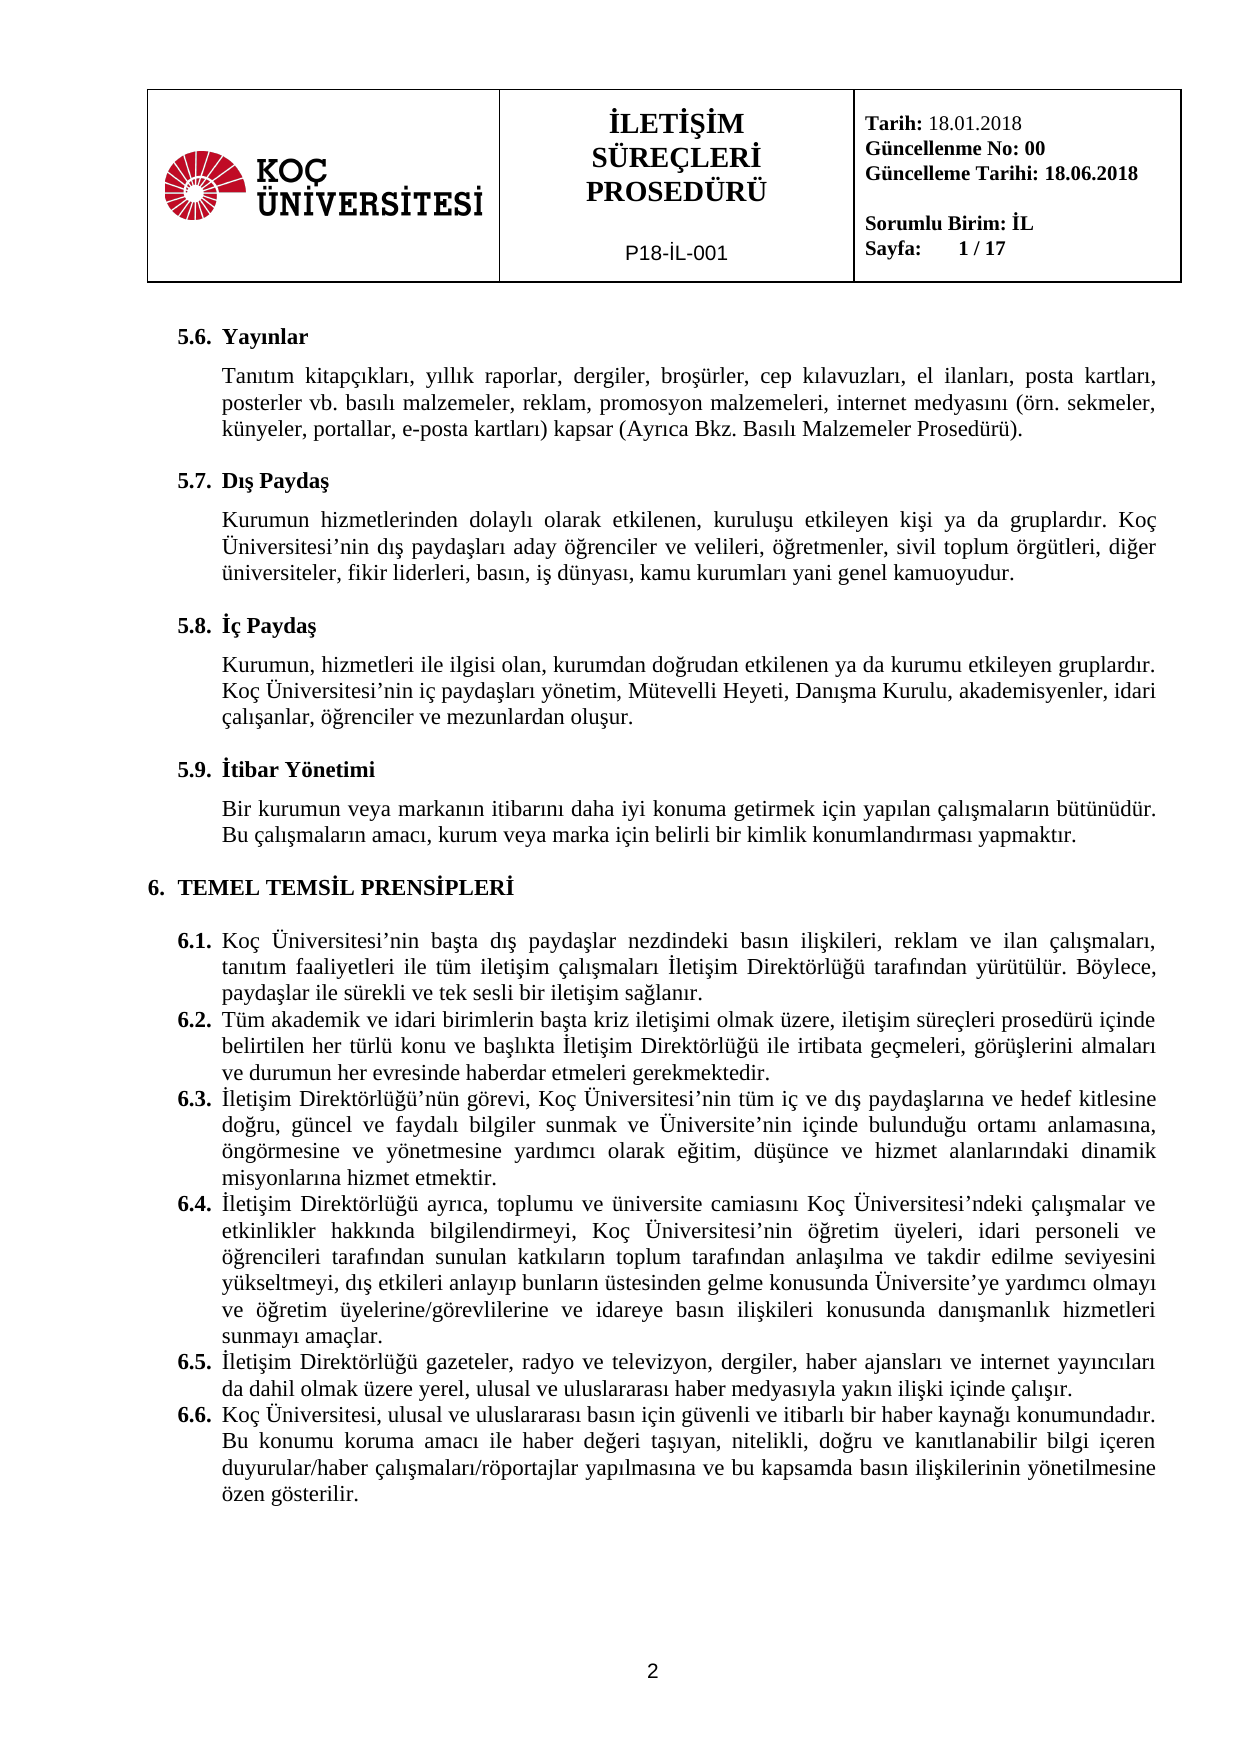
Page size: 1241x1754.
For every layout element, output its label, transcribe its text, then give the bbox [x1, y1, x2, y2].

list TEMEL TEMSİL PRENSİPLERİ [148, 874, 1157, 900]
text Tanıtım kitapçıkları, yıllık raporlar, dergiler, broşürler, cep kılavuzları, el ilanları, posta kartları, posterler vb. basılı malzemeler, reklam, promosyon malzemeleri, internet medyasını (örn. sekmeler, künyeler, portallar, e-posta kartları) kapsar (Ayrıca Bkz. Basılı Malzemeler Prosedürü). [222, 362, 1157, 441]
text Bir kurumun veya markanın itibarını daha iyi konuma getirmek için yapılan çalışmaların bütünüdür. Bu çalışmaların amacı, kurum veya marka için belirli bir kimlik konumlandırması yapmaktır. [222, 795, 1157, 848]
list Koç Üniversitesi’nin başta dış paydaşlar nezdindeki basın ilişkileri, reklam ve ilan çalışmaları, tanıtım faaliyetleri ile tüm iletişim çalışmaları İletişim Direktörlüğü tarafından yürütülür. Böylece, paydaşlar ile sürekli ve tek sesli bir iletişim sağlanır. [177, 927, 1157, 1006]
picture [165, 151, 483, 220]
list İletişim Direktörlüğü’nün görevi, Koç Üniversitesi’nin tüm iç ve dış paydaşlarına ve hedef kitlesine doğru, güncel ve faydalı bilgiler sunmak ve Üniversite’nin içinde bulunduğu ortamı anlamasına, öngörmesine ve yönetmesine yardımcı olarak eğitim, düşünce ve hizmet alanlarındaki dinamik misyonlarına hizmet etmektir. [177, 1085, 1157, 1190]
text Kurumun, hizmetleri ile ilgisi olan, kurumdan doğrudan etkilenen ya da kurumu etkileyen gruplardır. Koç Üniversitesi’nin iç paydaşları yönetim, Mütevelli Heyeti, Danışma Kurulu, akademisyenler, idari çalışanlar, öğrenciler ve mezunlardan oluşur. [222, 651, 1157, 730]
list Tüm akademik ve idari birimlerin başta kriz iletişimi olmak üzere, iletişim süreçleri prosedürü içinde belirtilen her türlü konu ve başlıkta İletişim Direktörlüğü ile irtibata geçmeleri, görüşlerini almaları ve durumun her evresinde haberdar etmeleri gerekmektedir. [177, 1006, 1157, 1085]
list İtibar Yönetimi [177, 756, 1157, 782]
text Kurumun hizmetlerinden dolaylı olarak etkilenen, kuruluşu etkileyen kişi ya da gruplardır. Koç Üniversitesi’nin dış paydaşları aday öğrenciler ve velileri, öğretmenler, sivil toplum örgütleri, diğer üniversiteler, fikir liderleri, basın, iş dünyası, kamu kurumları yani genel kamuoyudur. [222, 506, 1157, 586]
list Koç Üniversitesi, ulusal ve uluslararası basın için güvenli ve itibarlı bir haber kaynağı konumundadır. Bu konumu koruma amacı ile haber değeri taşıyan, nitelikli, doğru ve kanıtlanabilir bilgi içeren duyurular/haber çalışmaları/röportajlar yapılmasına ve bu kapsamda basın ilişkilerinin yönetilmesine özen gösterilir. [177, 1401, 1157, 1507]
list Yayınlar [177, 323, 1157, 350]
list Dış Paydaş [177, 468, 1157, 494]
list İç Paydaş [177, 612, 1157, 638]
list İletişim Direktörlüğü ayrıca, toplumu ve üniversite camiasını Koç Üniversitesi’ndeki çalışmalar ve etkinlikler hakkında bilgilendirmeyi, Koç Üniversitesi’nin öğretim üyeleri, idari personeli ve öğrencileri tarafından sunulan katkıların toplum tarafından anlaşılma ve takdir edilme seviyesini yükseltmeyi, dış etkileri anlayıp bunların üstesinden gelme konusunda Üniversite’ye yardımcı olmayı ve öğretim üyelerine/görevlilerine ve idareye basın ilişkileri konusunda danışmanlık hizmetleri sunmayı amaçlar. [177, 1190, 1157, 1348]
list İletişim Direktörlüğü gazeteler, radyo ve televizyon, dergiler, haber ajansları ve internet yayıncıları da dahil olmak üzere yerel, ulusal ve uluslararası haber medyasıyla yakın ilişki içinde çalışır. [177, 1348, 1157, 1401]
